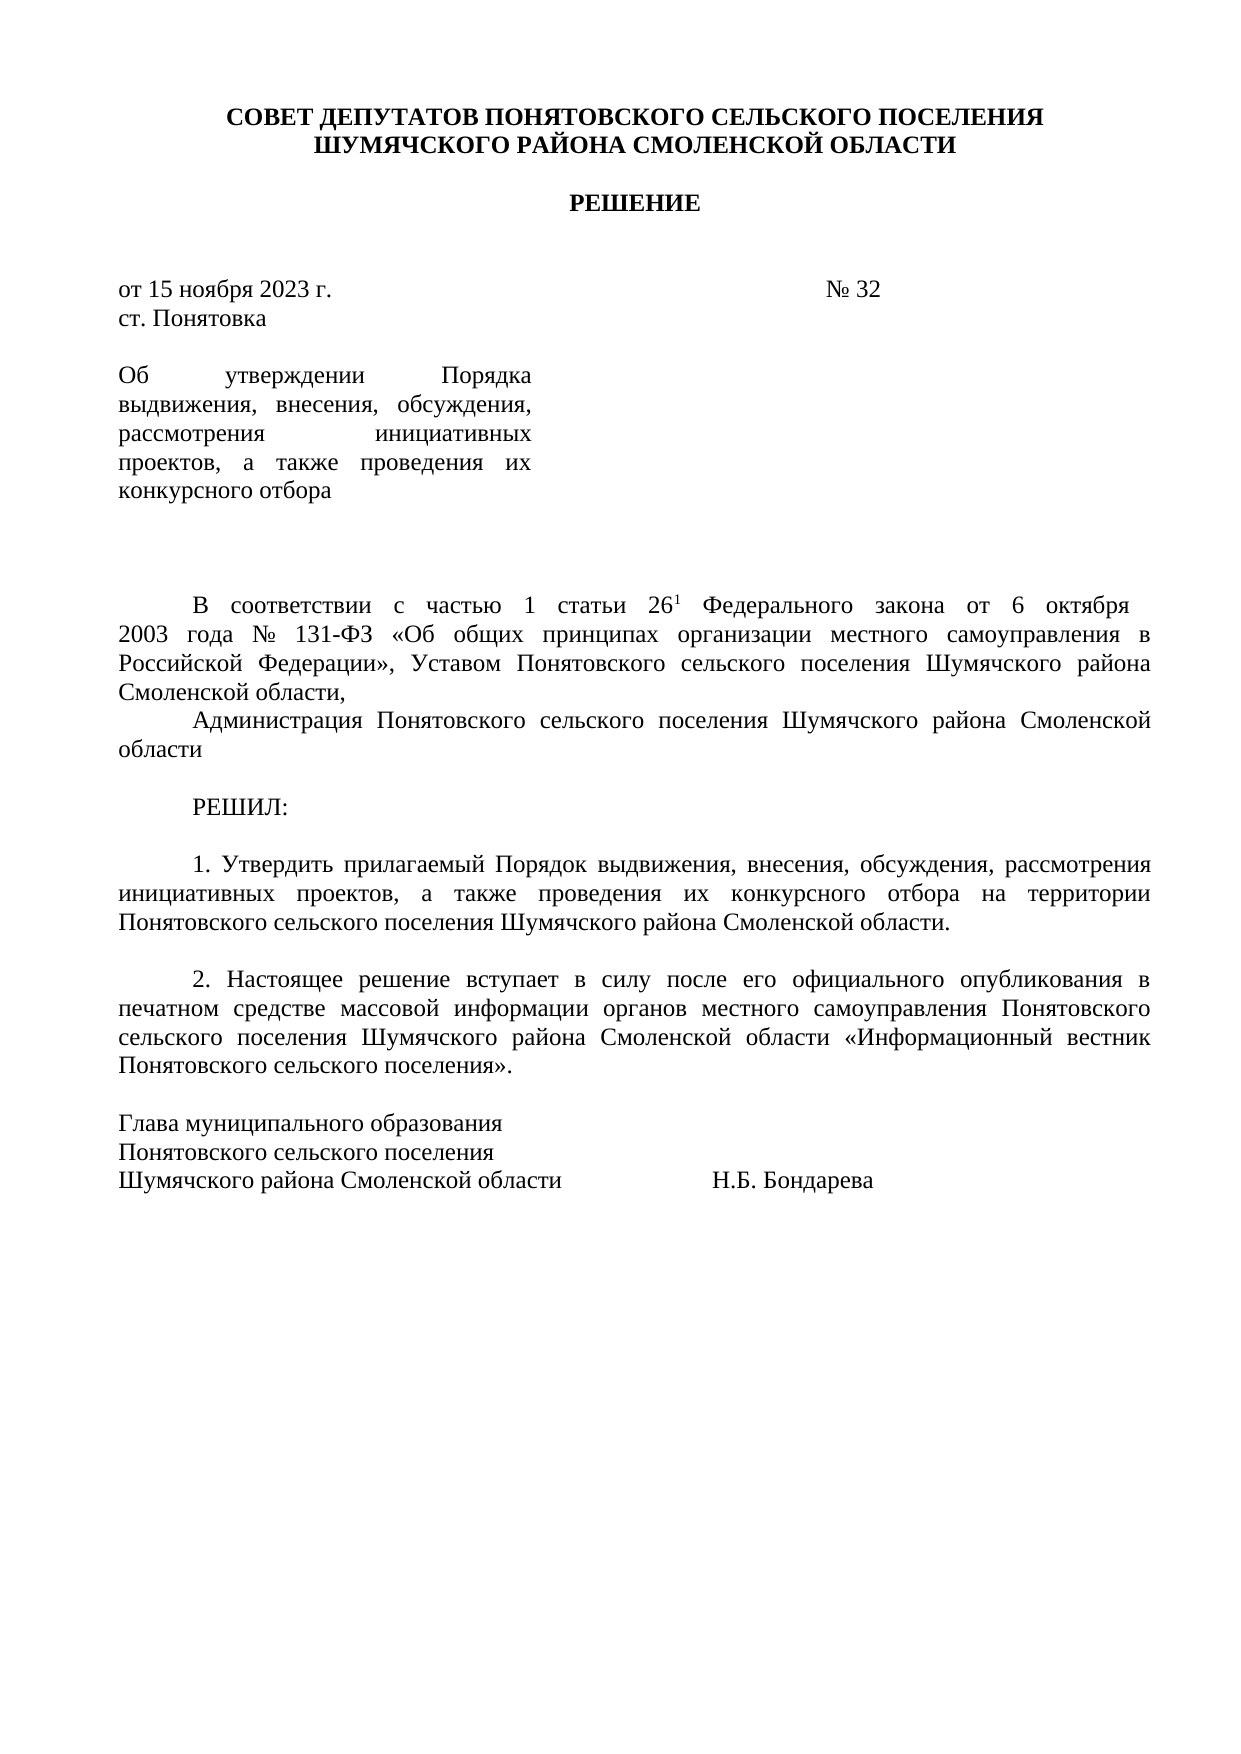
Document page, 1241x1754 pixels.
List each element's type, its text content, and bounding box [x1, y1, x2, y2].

title РЕШЕНИЕ [118, 188, 1152, 217]
title СОВЕТ ДЕПУТАТОВ ПОНЯТОВСКОГО СЕЛЬСКОГО ПОСЕЛЕНИЯ [118, 102, 1152, 131]
text Глава муниципального образования [118, 1108, 1152, 1137]
text Понятовского сельского поселения [118, 1137, 1152, 1166]
text РЕШИЛ: [118, 792, 1152, 821]
text В соответствии с частью 1 статьи 261 Федерального закона от 6 октября 2003 года № 131-ФЗ «Об общих принципах организации местного самоуправления в Российской Федерации», Уставом Понятовского сельского поселения Шумячского района Смоленской области, [118, 591, 1152, 706]
text Шумячского района Смоленской области Н.Б. Бондарева [118, 1166, 1152, 1194]
title от 15 ноября 2023 г. № 32 [118, 274, 1152, 303]
text 2. Настоящее решение вступает в силу после его официального опубликования в печатном средстве массовой информации органов местного самоуправления Понятовского сельского поселения Шумячского района Смоленской области «Информационный вестник Понятовского сельского поселения». [118, 964, 1152, 1079]
title ШУМЯЧСКОГО РАЙОНА СМОЛЕНСКОЙ ОБЛАСТИ [118, 131, 1152, 159]
text Об утверждении Порядка выдвижения, внесения, обсуждения, рассмотрения инициативных проектов, а также проведения их конкурсного отбора [118, 361, 532, 504]
text 1. Утвердить прилагаемый Порядок выдвижения, внесения, обсуждения, рассмотрения инициативных проектов, а также проведения их конкурсного отбора на территории Понятовского сельского поселения Шумячского района Смоленской области. [118, 849, 1152, 936]
text Администрация Понятовского сельского поселения Шумячского района Смоленской области [118, 706, 1152, 763]
title ст. Понятовка [118, 303, 1152, 332]
